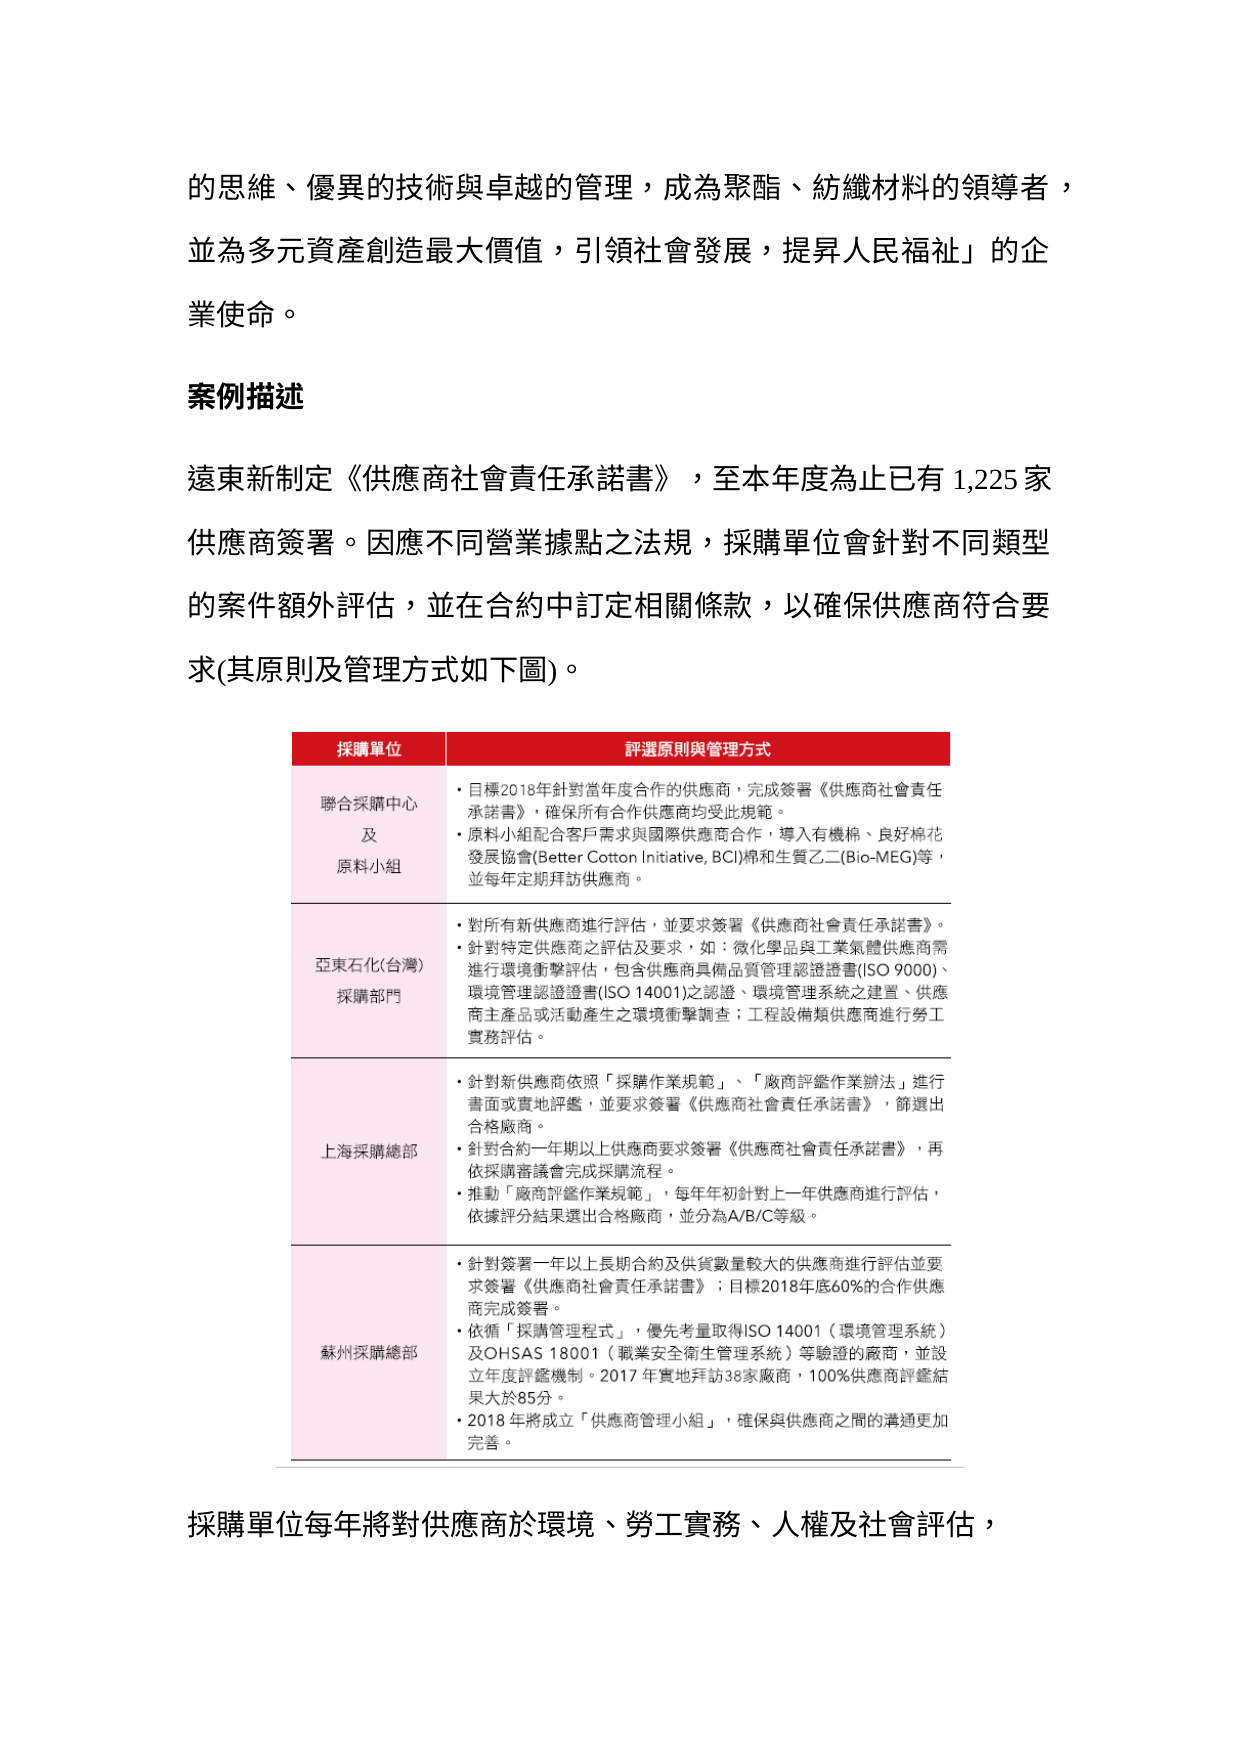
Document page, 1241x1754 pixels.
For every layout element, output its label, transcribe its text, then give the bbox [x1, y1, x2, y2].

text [187, 1502, 1053, 1544]
picture [275, 728, 965, 1468]
text 遠東新制定《供應商社會責任承諾書》，至本年度為止已有1,225家供應商簽署。因應不同營業據點之法規，採購單位會針對不同類型的案件額外評估，並在合約中訂定相關條款，以確保供應商符合要求(其原則及管理方式如下圖)。 [187, 456, 1053, 688]
text 案例描述 [187, 373, 1053, 416]
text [187, 164, 1053, 334]
